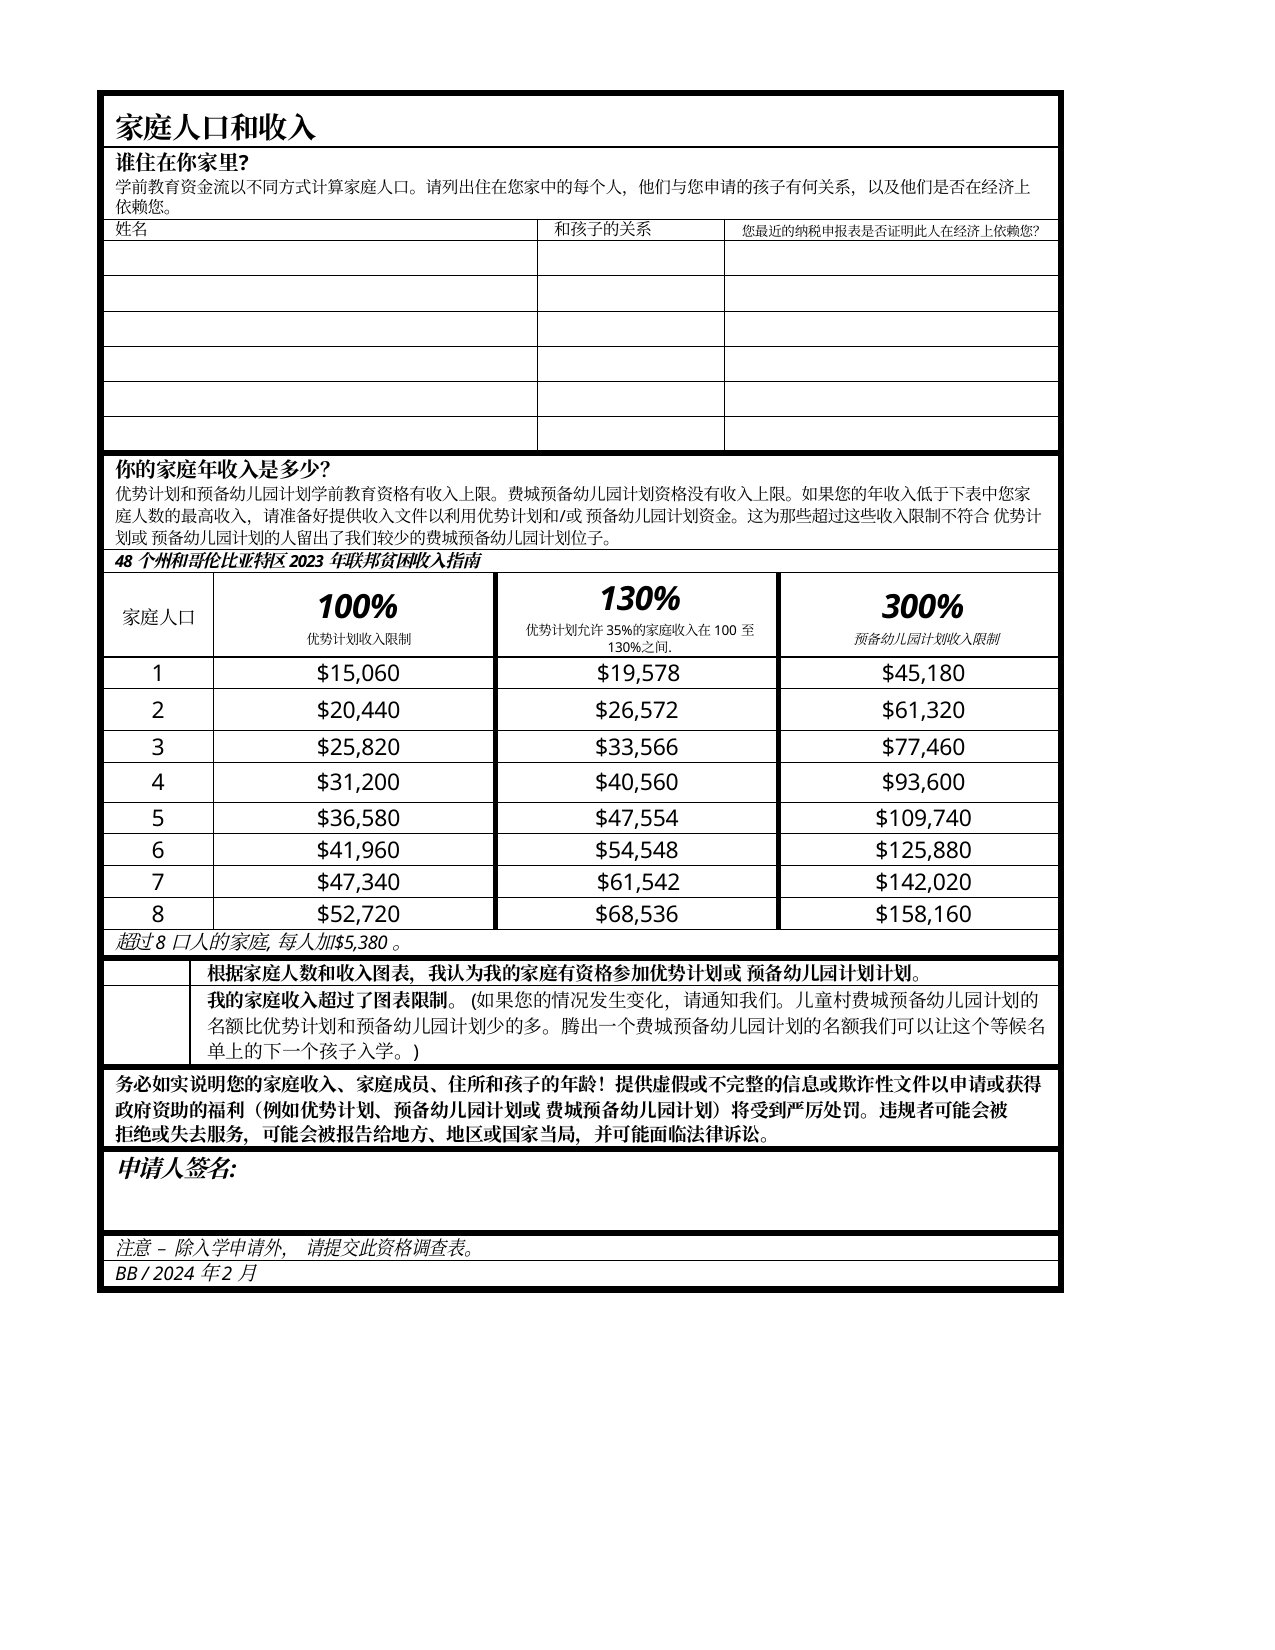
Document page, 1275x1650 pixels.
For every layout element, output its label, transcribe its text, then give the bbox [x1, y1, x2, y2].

table_cell [104, 312, 537, 346]
table_cell 申请人签名: [104, 1152, 1058, 1230]
table_cell $47,554 [498, 803, 776, 833]
table_cell $15,060 [214, 658, 493, 688]
table_cell $25,820 [214, 731, 493, 762]
table_cell 你的家庭年收入是多少？ 优势计划和预备幼儿园计划学前教育资格有收入上限。费城预备幼儿园计划资格没有收入上限。如果您的年收入低于下表中您家 庭人数的最高收入，请准备好提供收入文件以利用优势计划和/或 预备幼儿园计划资金。这为那些超过这些收入限制不符合 优势计划或 预备幼儿园计划的人留出了我们较少的费城预备幼儿园计划位子。 [104, 456, 1058, 549]
table_cell $41,960 [214, 834, 493, 865]
table_cell [538, 241, 724, 275]
table_cell $61,320 [781, 689, 1058, 730]
table_cell [104, 961, 189, 985]
table_cell 务必如实说明您的家庭收入、家庭成员、住所和孩子的年龄！提供虚假或不完整的信息或欺诈性文件以申请或获得政府资助的福利（例如优势计划、预备幼儿园计划或 费城预备幼儿园计划）将受到严厉处罚。违规者可能会被 拒绝或失去服务，可能会被报告给地方、地区或国家当局，并可能面临法律诉讼。 [104, 1070, 1058, 1146]
table_header 家庭人口和收入 [104, 96, 1058, 146]
table_cell [104, 417, 537, 450]
table_cell 您最近的纳税申报表是否证明此人在经济上依赖您？ [725, 220, 1058, 240]
table_cell 4 [104, 763, 213, 802]
table_cell 家庭人口 [104, 573, 213, 656]
table_cell 姓名 [104, 220, 537, 240]
table_cell [104, 276, 537, 311]
table_cell 我的家庭收入超过了图表限制。 (如果您的情况发生变化，请通知我们。儿童村费城预备幼儿园计划的名额比优势计划和预备幼儿园计划少的多。腾出一个费城预备幼儿园计划的名额我们可以让这个等候名 单上的下一个孩子入学。) [191, 986, 1058, 1064]
table_cell [104, 347, 537, 381]
table_cell $19,578 [498, 658, 776, 688]
table_cell 2 [104, 689, 213, 730]
table_cell [725, 241, 1058, 275]
table_cell $109,740 [781, 803, 1058, 833]
table_cell $36,580 [214, 803, 493, 833]
table_cell $40,560 [498, 763, 776, 802]
table_cell $68,536 [498, 898, 776, 929]
table_cell 5 [104, 803, 213, 833]
table_cell [538, 347, 724, 381]
table_cell [725, 276, 1058, 311]
table_cell 300% 预备幼儿园计划收入限制 [781, 573, 1058, 656]
table_cell 100% 优势计划收入限制 [214, 573, 493, 656]
table_cell $54,548 [498, 834, 776, 865]
table_cell $77,460 [781, 731, 1058, 762]
table_cell $45,180 [781, 658, 1058, 688]
table_cell 3 [104, 731, 213, 762]
table_cell [538, 276, 724, 311]
table_cell 130% 优势计划允许 35%的家庭收入在 100 至 130%之间. [498, 573, 776, 656]
table_cell 6 [104, 834, 213, 865]
table_cell $33,566 [498, 731, 776, 762]
table_cell 8 [104, 898, 213, 929]
table_cell 根据家庭人数和收入图表，我认为我的家庭有资格参加优势计划或 预备幼儿园计划计划。 [191, 961, 1058, 985]
table_cell [725, 382, 1058, 416]
table_cell BB / 2024 年 2 月 [104, 1261, 1058, 1286]
table_cell 1 [104, 658, 213, 688]
table_cell 谁住在你家里? 学前教育资金流以不同方式计算家庭人口。请列出住在您家中的每个人，他们与您申请的孩子有何关系，以及他们是否在经济上 依赖您。 [104, 148, 1058, 218]
table_cell [538, 382, 724, 416]
table_cell [104, 382, 537, 416]
table_cell 和孩子的关系 [538, 220, 724, 240]
table_cell $20,440 [214, 689, 493, 730]
table_cell [725, 347, 1058, 381]
table_cell 注意 – 除入学申请外， 请提交此资格调查表。 [104, 1236, 1058, 1260]
table_cell $61,542 [498, 866, 776, 897]
table_cell $47,340 [214, 866, 493, 897]
table_cell $93,600 [781, 763, 1058, 802]
table_cell 48 个州和哥伦比亚特区 2023 年联邦贫困收入指南 [104, 550, 1058, 572]
table_cell [104, 241, 537, 275]
table_cell 7 [104, 866, 213, 897]
table_cell $125,880 [781, 834, 1058, 865]
table_cell [104, 986, 189, 1064]
table_cell $26,572 [498, 689, 776, 730]
table_cell [538, 312, 724, 346]
table_cell $142,020 [781, 866, 1058, 897]
table_cell 超过 8 口人的家庭, 每人加$5,380 。 [104, 930, 1058, 955]
table_cell $52,720 [214, 898, 493, 929]
table_cell $158,160 [781, 898, 1058, 929]
table_cell [538, 417, 724, 450]
table_cell [725, 417, 1058, 450]
table_cell $31,200 [214, 763, 493, 802]
table_cell [725, 312, 1058, 346]
